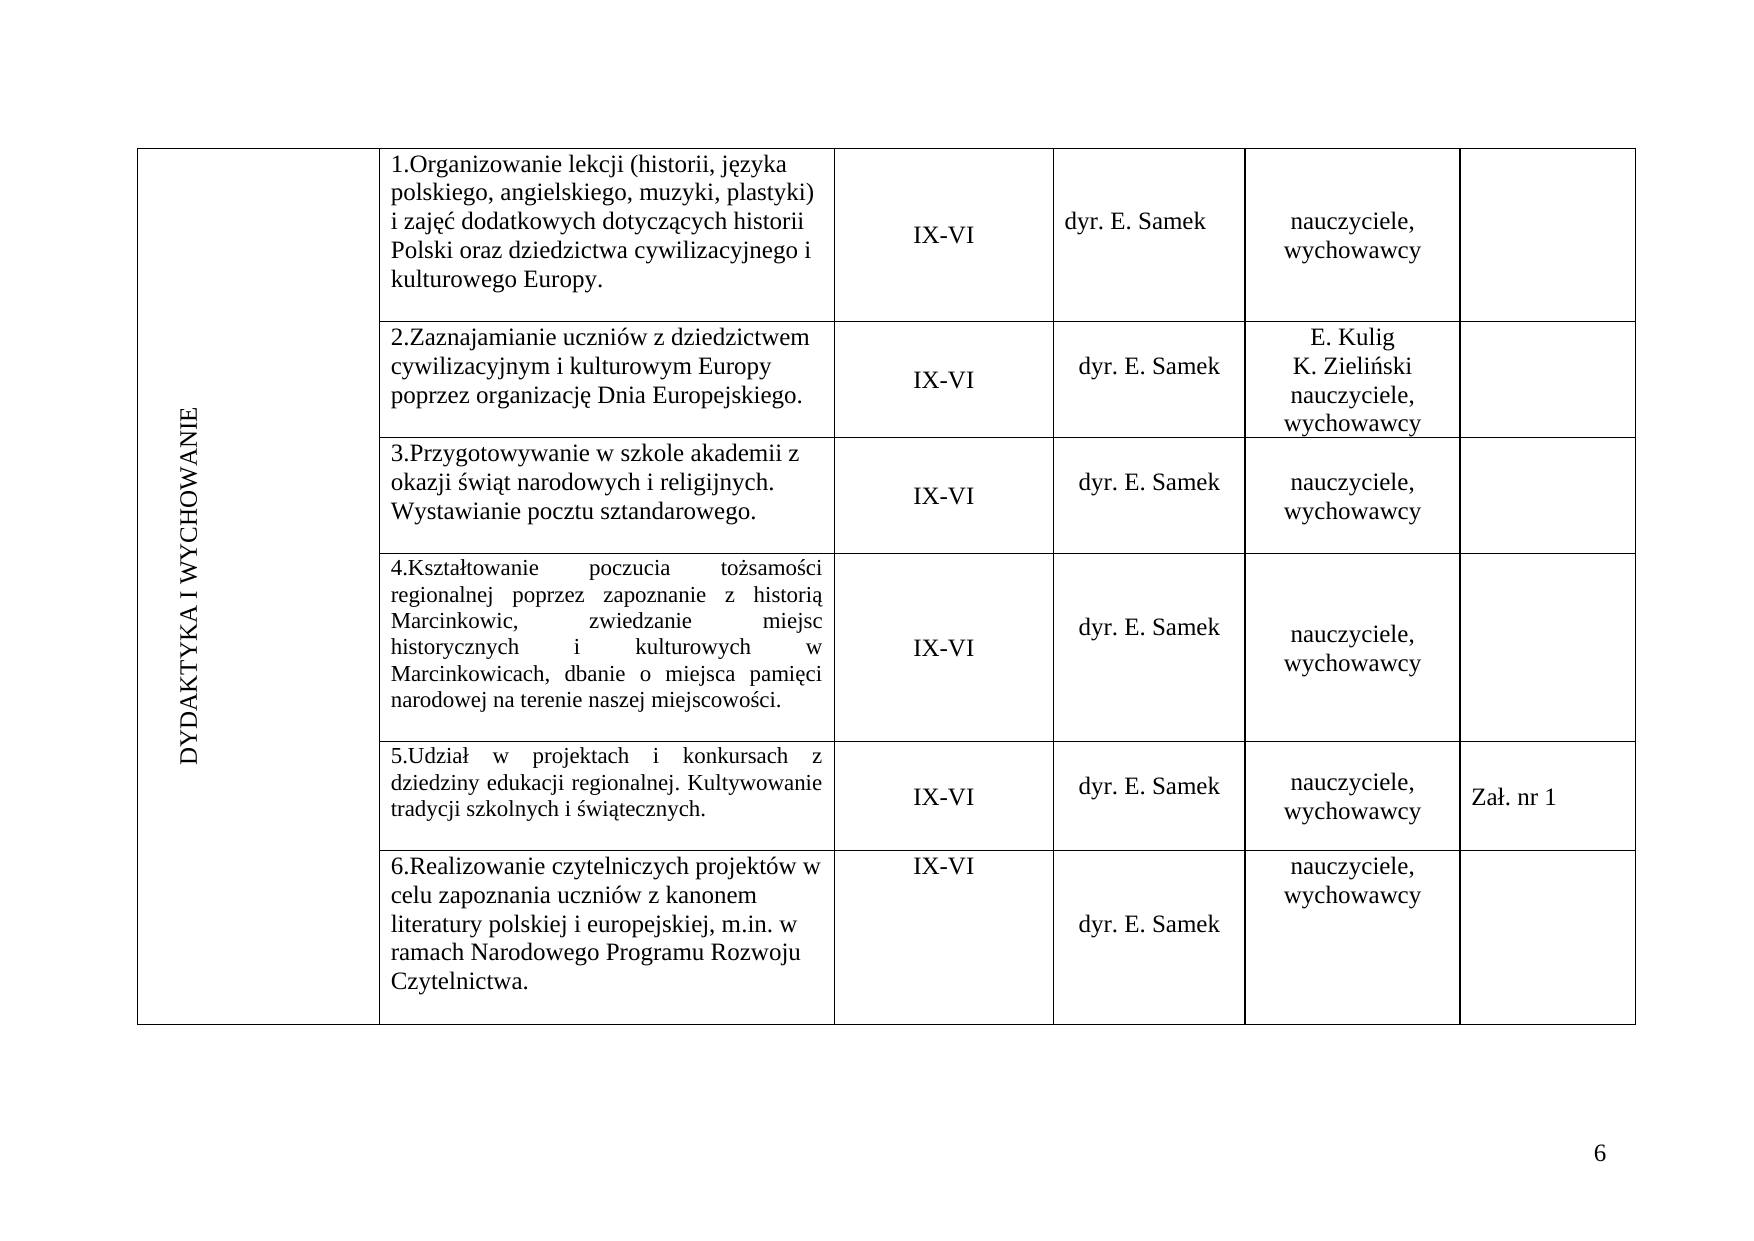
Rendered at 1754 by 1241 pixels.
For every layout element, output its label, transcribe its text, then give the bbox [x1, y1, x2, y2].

table_cell DYDAKTYKA I WYCHOWANIE [138, 149, 379, 1024]
table_cell 5.Udział w projektach i konkursach z dziedziny edukacji regionalnej. Kultywowanie tradycji szkolnych i świątecznych. [380, 742, 834, 850]
table_cell 1.Organizowanie lekcji (historii, języka polskiego, angielskiego, muzyki, plastyki) i zajęć dodatkowych dotyczących historii Polski oraz dziedzictwa cywilizacyjnego i kulturowego Europy. [380, 149, 834, 321]
table_cell [1461, 851, 1635, 1024]
table_cell dyr. E. Samek [1054, 438, 1244, 553]
table_cell IX-VI [835, 554, 1053, 741]
table_cell 4.Kształtowanie poczucia tożsamości regionalnej poprzez zapoznanie z historią Marcinkowic, zwiedzanie miejsc historycznych i kulturowych w Marcinkowicach, dbanie o miejsca pamięci narodowej na terenie naszej miejscowości. [380, 554, 834, 741]
table_cell [1461, 438, 1635, 553]
table_cell dyr. E. Samek [1054, 149, 1244, 321]
table_cell IX-VI [835, 742, 1053, 850]
table_cell IX-VI [835, 322, 1053, 437]
table_cell nauczyciele, wychowawcy [1246, 554, 1459, 741]
table_cell 6.Realizowanie czytelniczych projektów w celu zapoznania uczniów z kanonem literatury polskiej i europejskiej, m.in. w ramach Narodowego Programu Rozwoju Czytelnictwa. [380, 851, 834, 1024]
table_cell Zał. nr 1 [1461, 742, 1635, 850]
table_cell [1461, 322, 1635, 437]
table_cell IX-VI [835, 438, 1053, 553]
table_cell dyr. E. Samek [1054, 322, 1244, 437]
table_cell 3.Przygotowywanie w szkole akademii z okazji świąt narodowych i religijnych. Wystawianie pocztu sztandarowego. [380, 438, 834, 553]
table_cell IX-VI [835, 149, 1053, 321]
table_cell [1461, 554, 1635, 741]
table_cell dyr. E. Samek [1054, 742, 1244, 850]
table_cell nauczyciele, wychowawcy [1246, 438, 1459, 553]
table_cell E. Kulig K. Zieliński nauczyciele, wychowawcy [1246, 322, 1459, 437]
table_cell nauczyciele, wychowawcy [1246, 742, 1459, 850]
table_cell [1246, 851, 1459, 1024]
table_cell dyr. E. Samek [1054, 851, 1244, 1024]
table_cell dyr. E. Samek [1054, 554, 1244, 741]
table_cell 2.Zaznajamianie uczniów z dziedzictwem cywilizacyjnym i kulturowym Europy poprzez organizację Dnia Europejskiego. [380, 322, 834, 437]
table_cell nauczyciele, wychowawcy [1246, 149, 1459, 321]
table_cell [1461, 149, 1635, 321]
table_cell IX-VI [835, 851, 1053, 1024]
